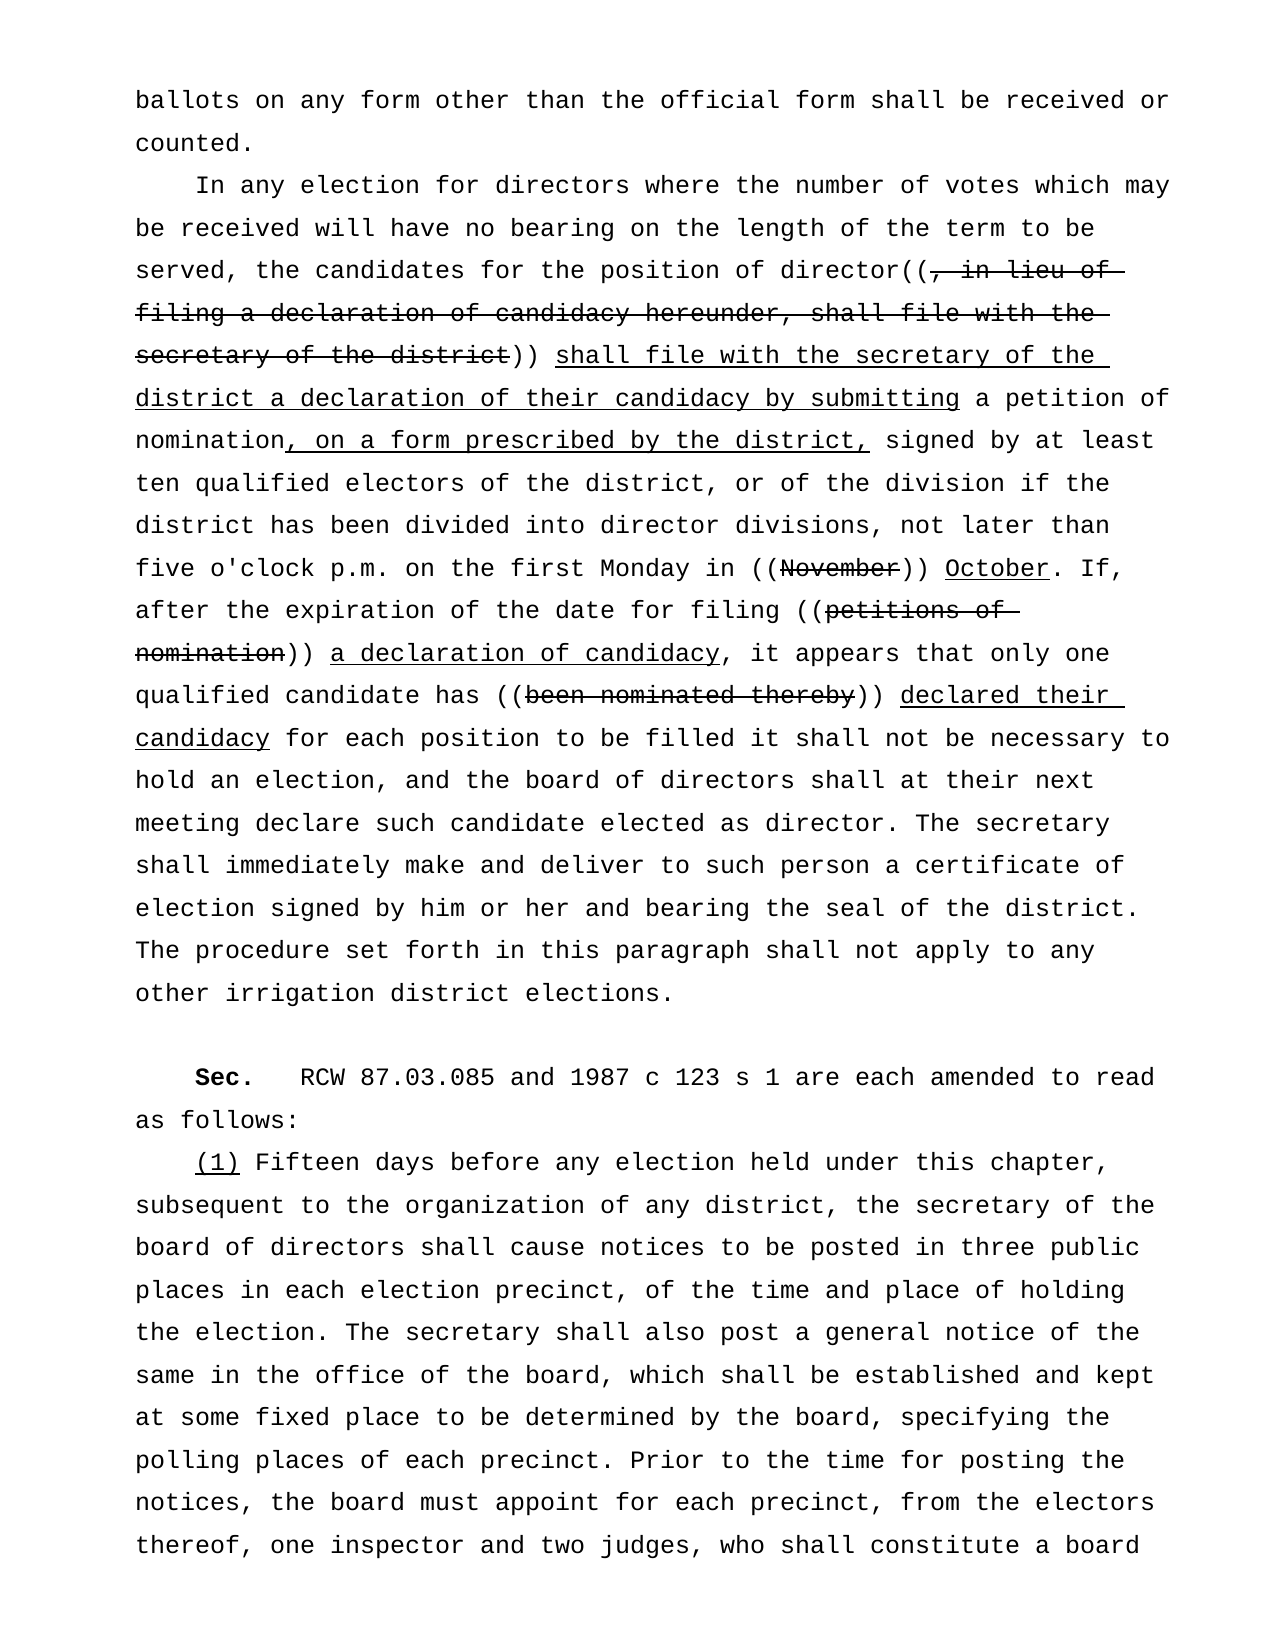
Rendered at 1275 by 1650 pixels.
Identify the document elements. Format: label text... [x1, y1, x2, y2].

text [135, 1137, 1170, 1562]
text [135, 75, 1170, 160]
text Sec. RCW 87.03.085 and 1987 c 123 s 1 are each amended to read as follows: [135, 1052, 1170, 1137]
text In any election for directors where the number of votes which may be received will have no bearing on the length of the term to be served, the candidates for the position of director((, in lieu of filing a declaration of candidacy hereunder, shall file with the secretary of the district)) shall file with the secretary of the district a declaration of their candidacy by submitting a petition of nomination, on a form prescribed by the district, signed by at least ten qualified electors of the district, or of the division if the district has been divided into director divisions, not later than five o'clock p.m. on the first Monday in ((November)) October. If, after the expiration of the date for filing ((petitions of nomination)) a declaration of candidacy, it appears that only one qualified candidate has ((been nominated thereby)) declared their candidacy for each position to be filled it shall not be necessary to hold an election, and the board of directors shall at their next meeting declare such candidate elected as director. The secretary shall immediately make and deliver to such person a certificate of election signed by him or her and bearing the seal of the district. The procedure set forth in this paragraph shall not apply to any other irrigation district elections. [135, 160, 1170, 1010]
